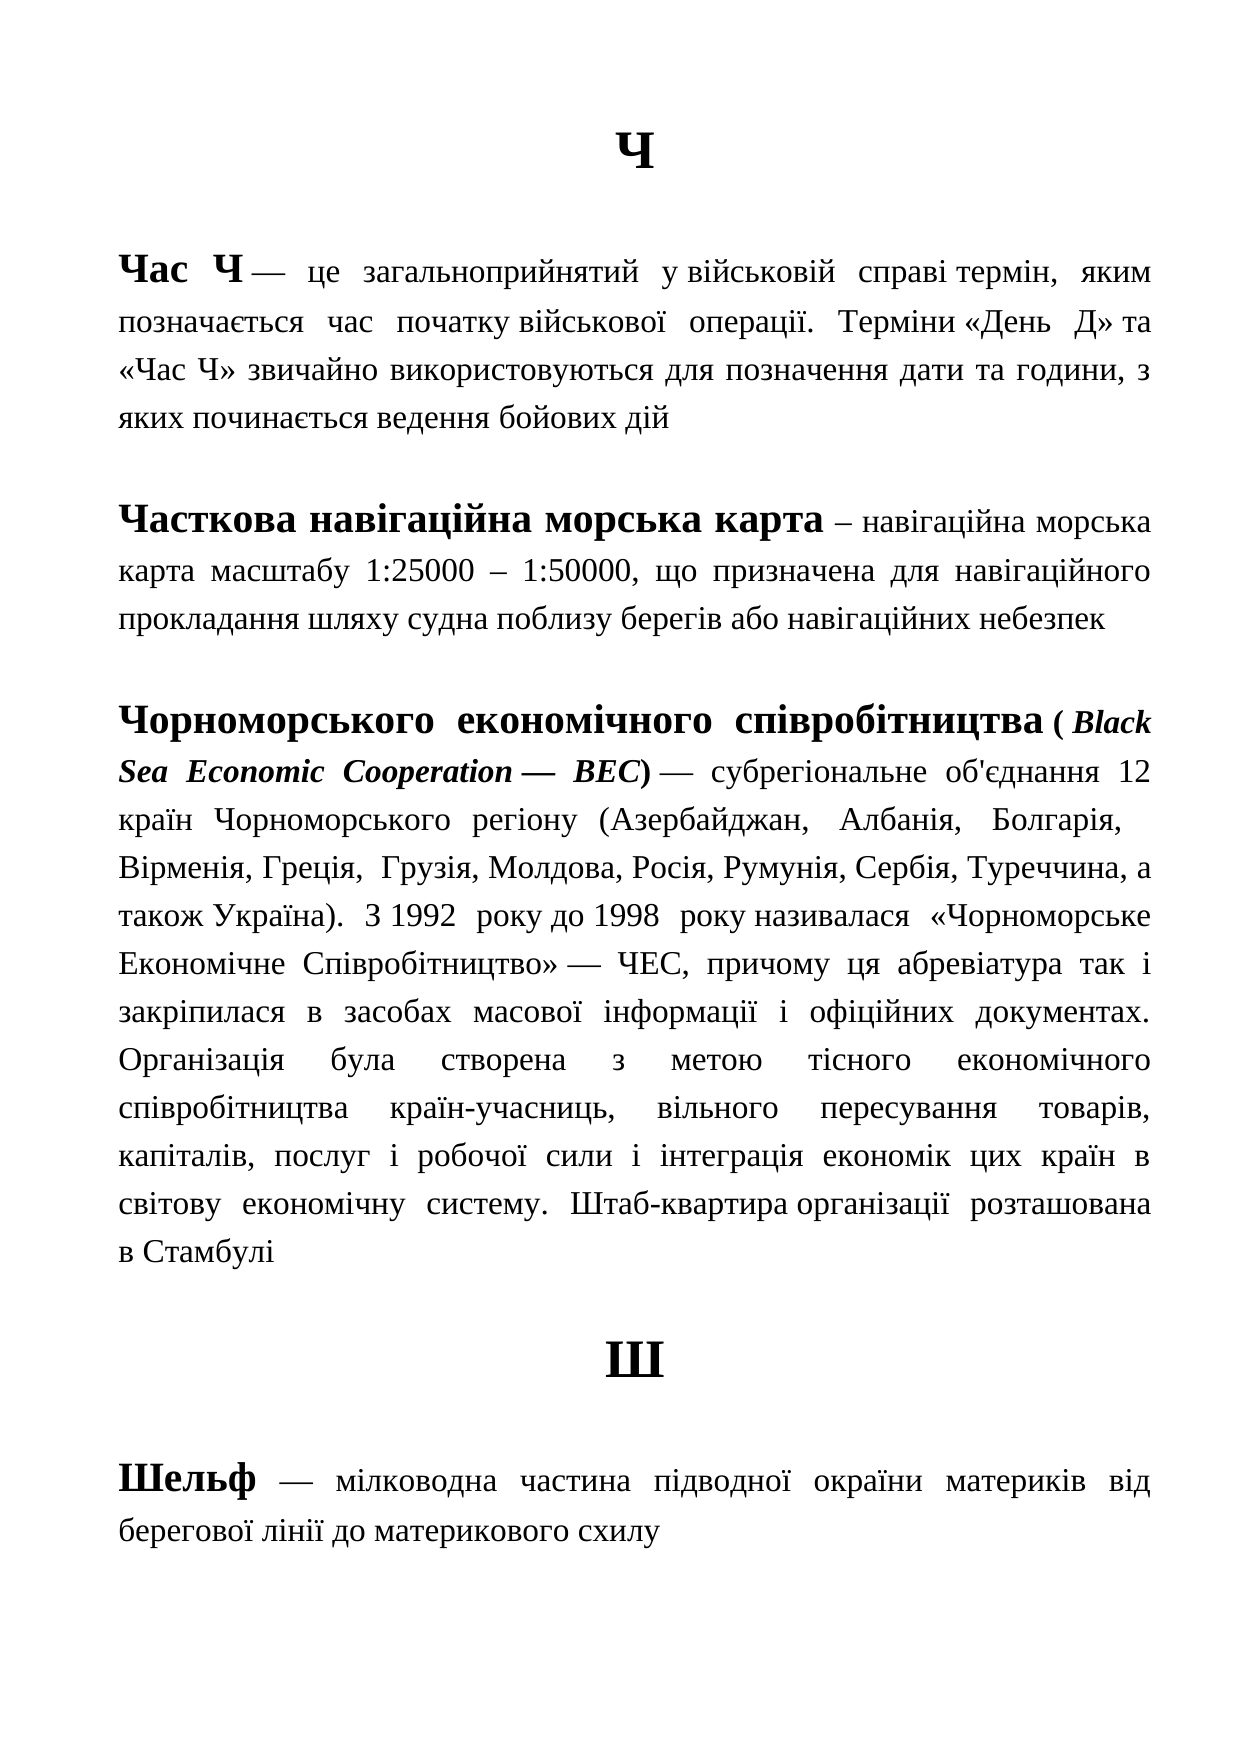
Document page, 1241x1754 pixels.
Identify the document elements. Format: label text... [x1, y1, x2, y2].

text Час Ч — це загальноприйнятий у військовій справі термін, яким позначається час початку військової операції. Терміни «День Д» та «Час Ч» звичайно використовуються для позначення дати та години, з яких починається ведення бойових дій [118, 388, 1152, 436]
text Ш [118, 1327, 1152, 1389]
list Ч [118, 118, 1152, 180]
text Шельф — мілководна частина підводної окраїни материків від берегової лінії до материкового схилу [118, 1452, 1152, 1548]
text Час Ч — це загальноприйнятий у військовій справі термін, яким позначається час початку військової операції. Терміни «День Д» та «Час Ч» звичайно використовуються для позначення дати та години, з яких починається ведення бойових дій [118, 244, 1152, 349]
text Чорноморського економічного співробітництва ( Black Sea Economic Cooperation — BEC) — субрегіональне об'єднання 12 країн Чорноморського регіону (Азербайджан, Албанія, Болгарія, Вірменія, Греція, Грузія, Молдова, Росія, Румунія, Сербія, Туреччина, а також Україна). З 1992 року до 1998 року називалася «Чорноморське Економічне Співробітництво» — ЧЕС, причому ця абревіатура так і закріпилася в засобах масової інформації і офіційних документах. Організація була створена з метою тісного економічного співробітництва країн-учасниць, вільного пересування товарів, капіталів, послуг і робочої сили і інтеграція економік цих країн в світову економічну систему. Штаб-квартира організації розташована в Стамбулі [118, 694, 1152, 1269]
text Часткова навігаційна морська карта – навігаційна морська карта масштабу 1:25000 – 1:50000, що призначена для навігаційного прокладання шляху судна поблизу берегів або навігаційних небезпек [118, 493, 1152, 637]
